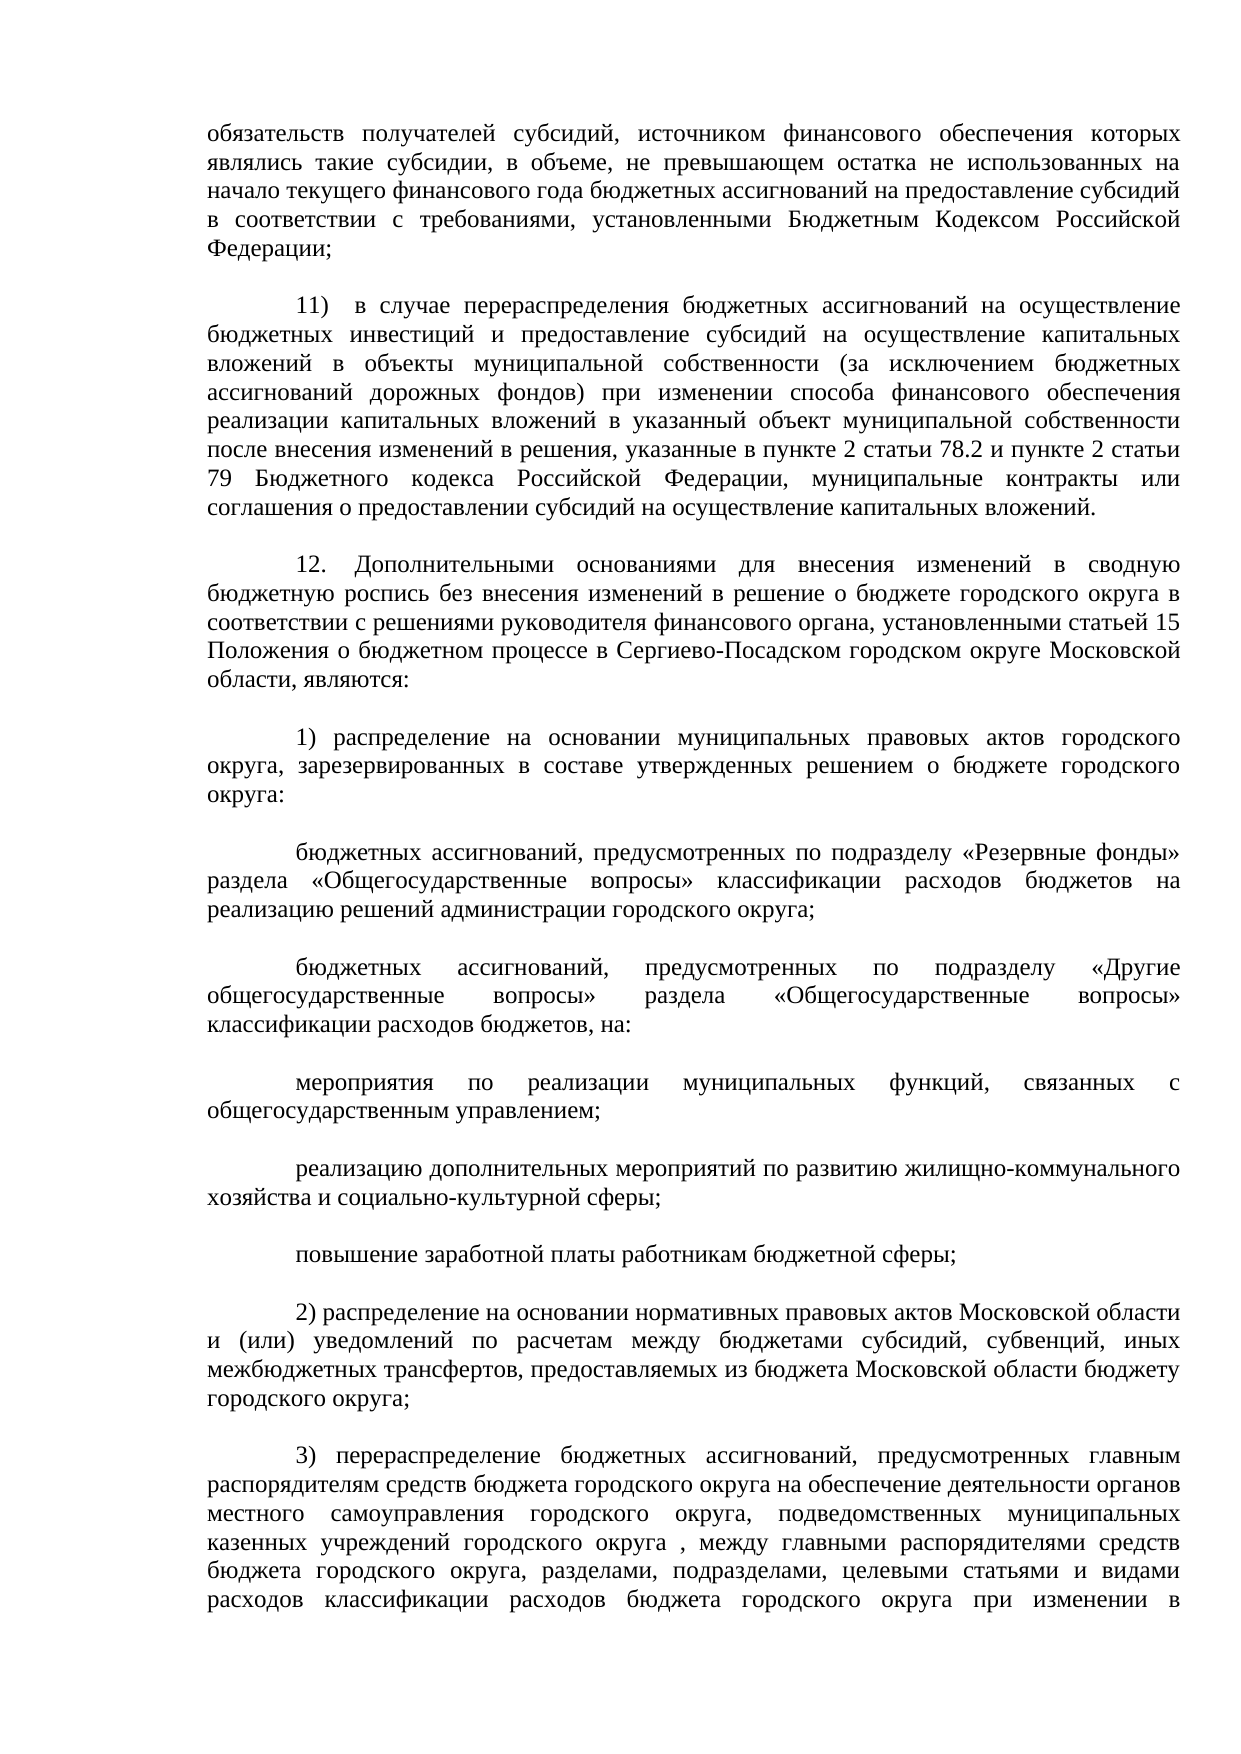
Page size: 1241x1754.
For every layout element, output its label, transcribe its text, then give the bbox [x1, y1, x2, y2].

text мероприятия по реализации муниципальных функций, связанных с общегосударственным управлением; [207, 1067, 1181, 1124]
text 1) распределение на основании муниципальных правовых актов городского округа, зарезервированных в составе утвержденных решением о бюджете городского округа: [207, 722, 1181, 808]
text повышение заработной платы работникам бюджетной сферы; [207, 1239, 1181, 1268]
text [207, 1441, 1181, 1613]
text реализацию дополнительных мероприятий по развитию жилищно-коммунального хозяйства и социально-культурной сферы; [207, 1153, 1181, 1211]
list Дополнительными основаниями для внесения изменений в сводную бюджетную роспись без внесения изменений в решение о бюджете городского округа в соответствии с решениями руководителя финансового органа, установленными статьей 15 Положения о бюджетном процессе в Сергиево-Посадском городском округе Московской области, являются: [207, 549, 1181, 693]
text 2) распределение на основании нормативных правовых актов Московской области и (или) уведомлений по расчетам между бюджетами субсидий, субвенций, иных межбюджетных трансфертов, предоставляемых из бюджета Московской области бюджету городского округа; [207, 1297, 1181, 1412]
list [207, 118, 1181, 262]
list в случае перераспределения бюджетных ассигнований на осуществление бюджетных инвестиций и предоставление субсидий на осуществление капитальных вложений в объекты муниципальной собственности (за исключением бюджетных ассигнований дорожных фондов) при изменении способа финансового обеспечения реализации капитальных вложений в указанный объект муниципальной собственности после внесения изменений в решения, указанные в пункте 2 статьи 78.2 и пункте 2 статьи 79 Бюджетного кодекса Российской Федерации, муниципальные контракты или соглашения о предоставлении субсидий на осуществление капитальных вложений. [207, 291, 1181, 521]
text бюджетных ассигнований, предусмотренных по подразделу «Резервные фонды» раздела «Общегосударственные вопросы» классификации расходов бюджетов на реализацию решений администрации городского округа; [207, 837, 1181, 923]
text бюджетных ассигнований, предусмотренных по подразделу «Другие общегосударственные вопросы» раздела «Общегосударственные вопросы» классификации расходов бюджетов, на: [207, 952, 1181, 1038]
